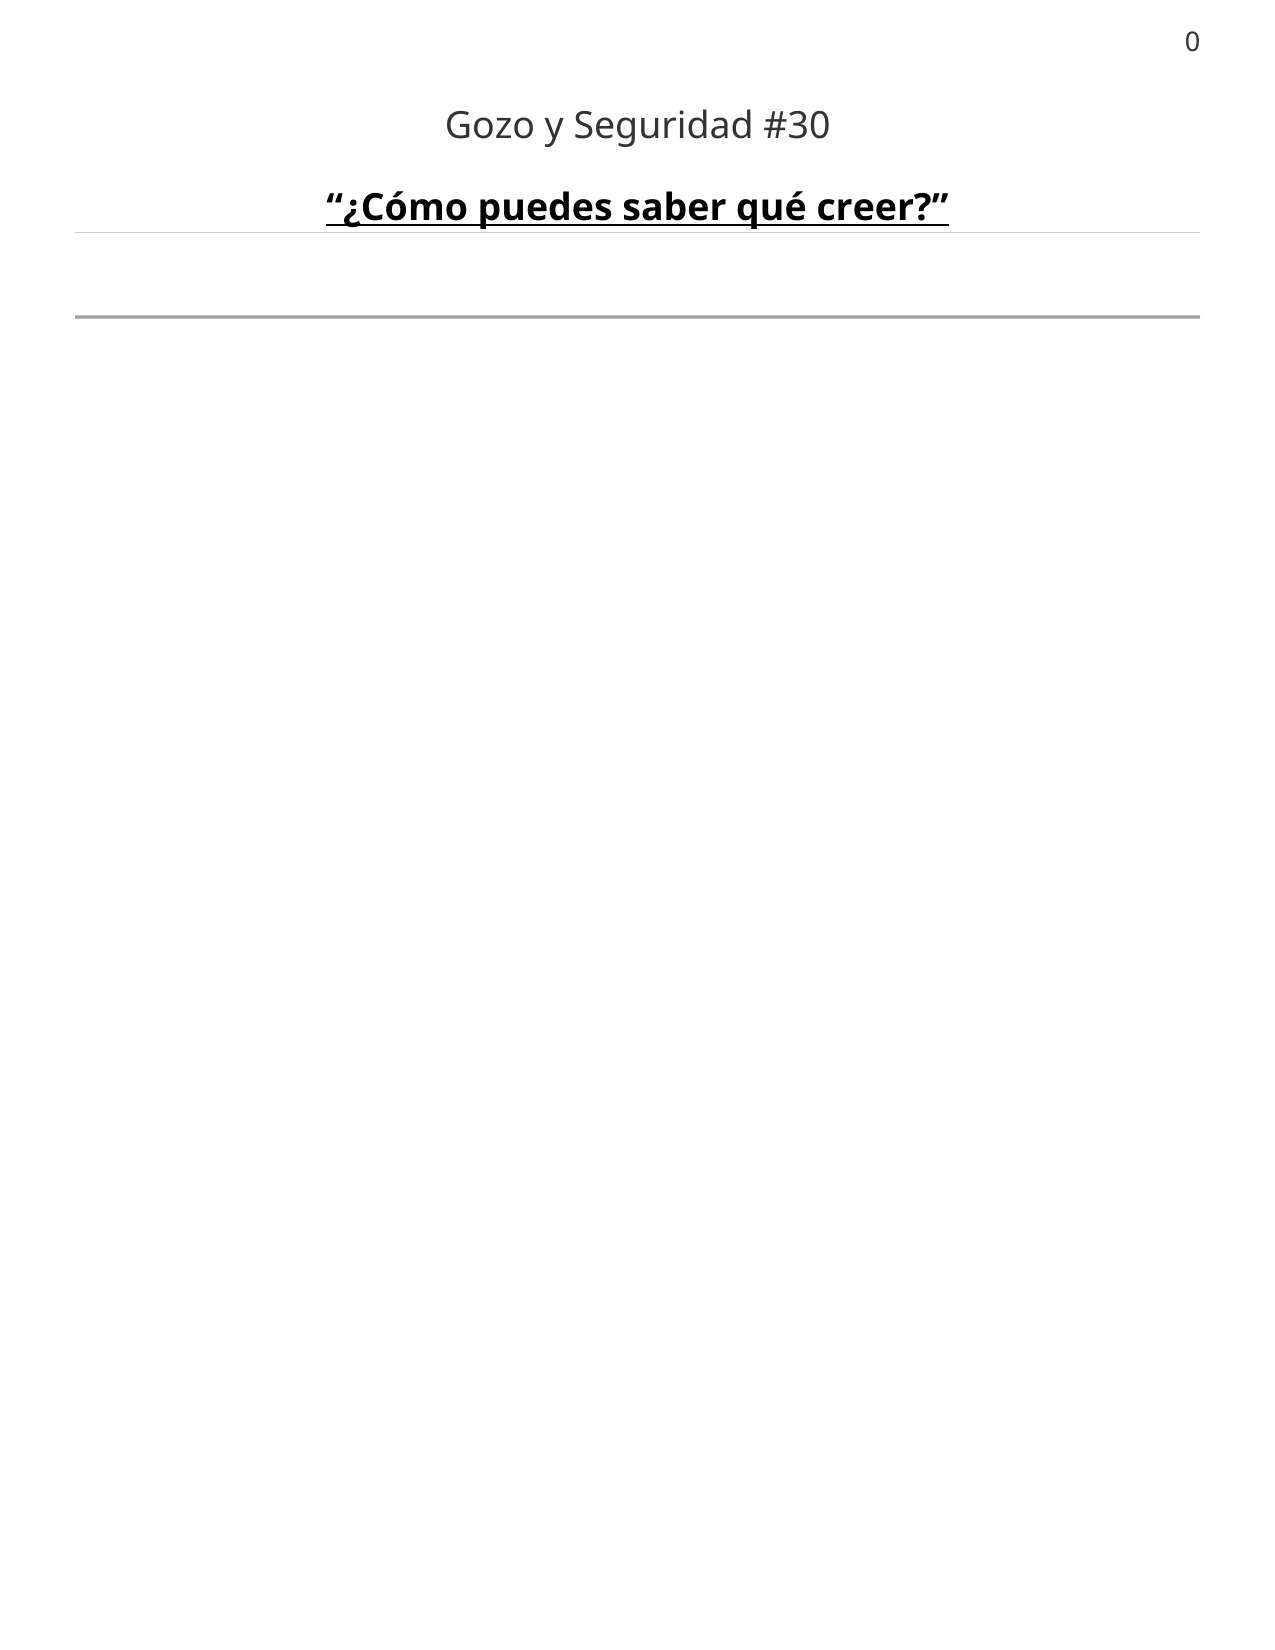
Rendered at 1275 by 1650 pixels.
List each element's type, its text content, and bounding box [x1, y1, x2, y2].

subtitle Gozo y Seguridad #30 [75, 98, 1200, 149]
subtitle “¿Cómo puedes saber qué creer?” [75, 181, 1200, 232]
